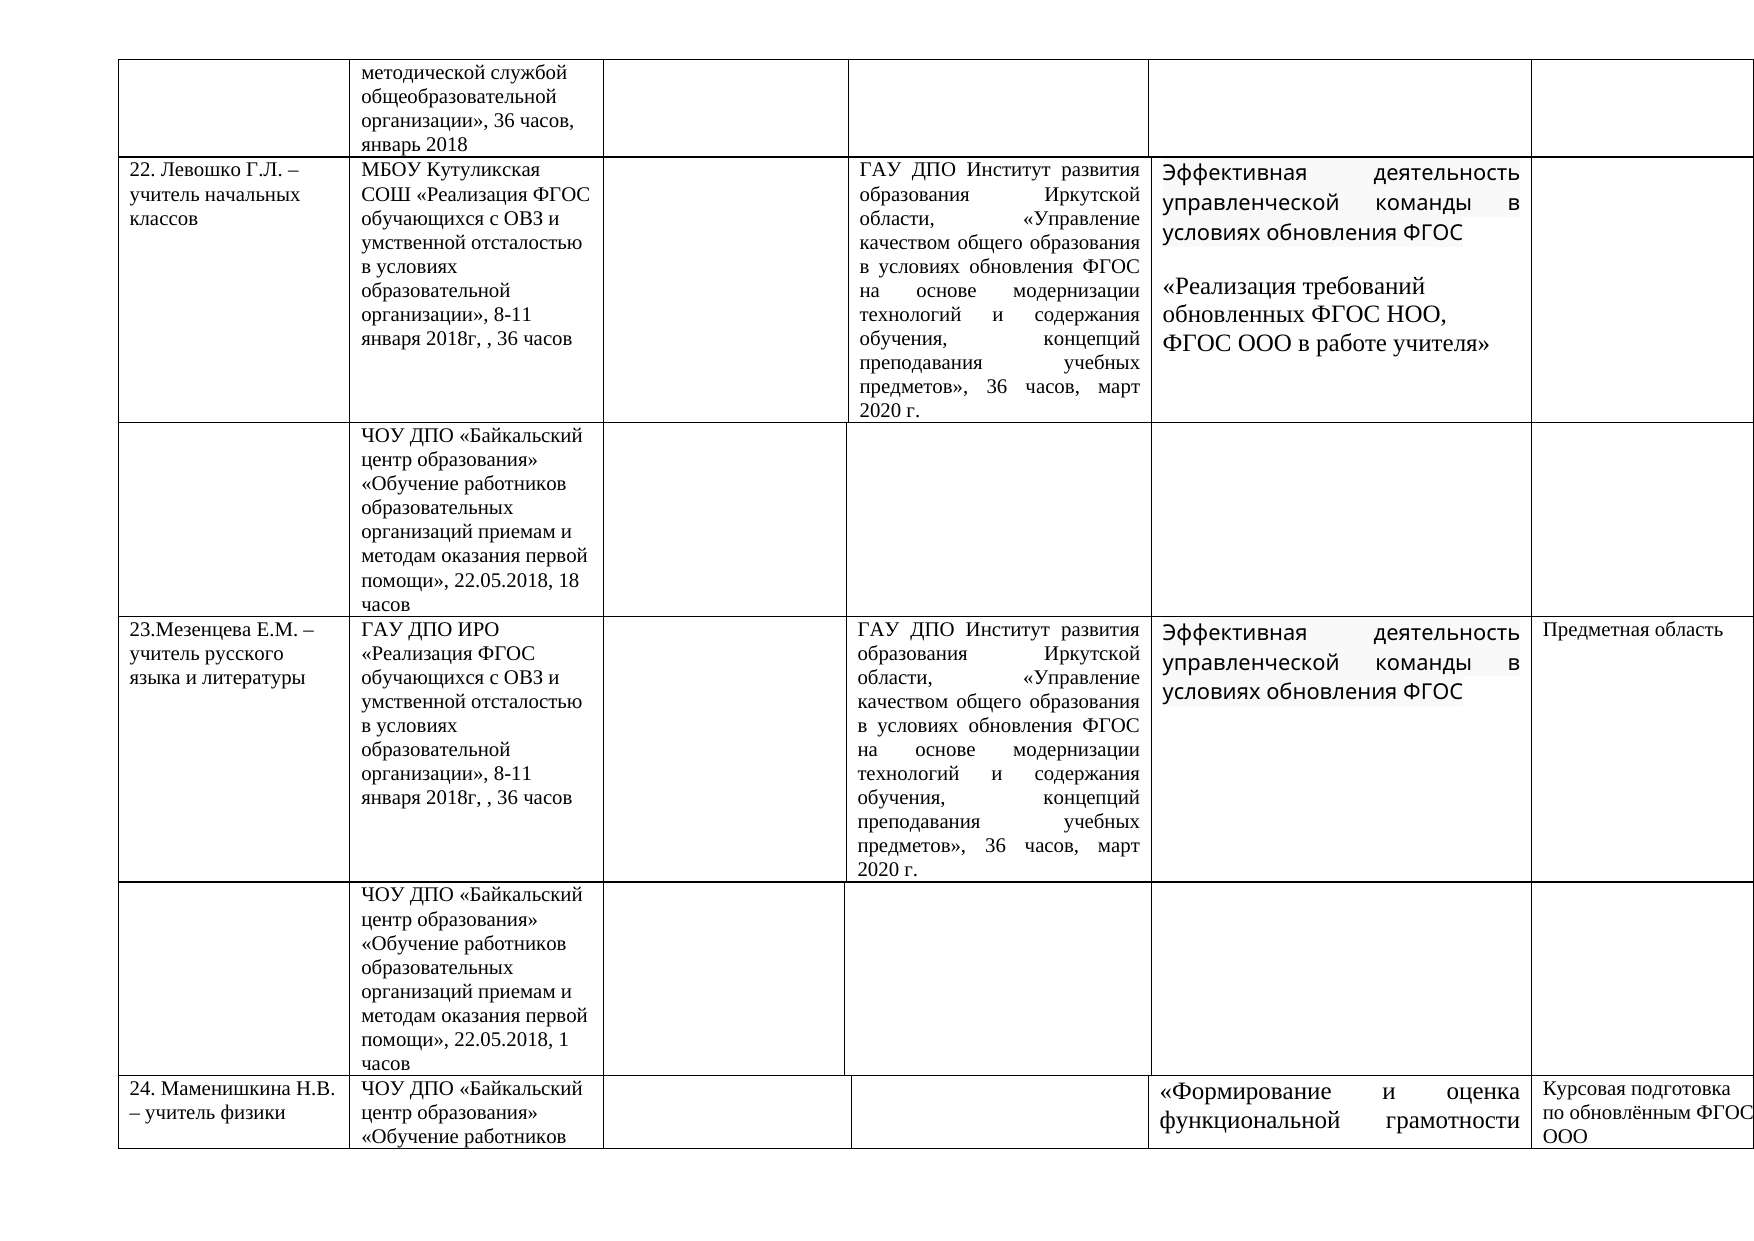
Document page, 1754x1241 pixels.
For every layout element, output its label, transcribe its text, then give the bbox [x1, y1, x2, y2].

table_cell МБОУ Кутуликская СОШ «Реализация ФГОС обучающихся с ОВЗ и умственной отсталостью в условиях образовательной организации», 8-11 января 2018г, , 36 часов [350, 158, 603, 422]
table_cell ЧОУ ДПО «Байкальский центр образования» «Обучение работников образовательных организаций приемам и методам оказания первой помощи», 22.05.2018, 1 часов [350, 883, 603, 1075]
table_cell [350, 60, 603, 156]
table_cell [119, 60, 349, 156]
table_cell [1152, 423, 1531, 616]
table_cell [1149, 60, 1531, 156]
table_cell [119, 883, 349, 1075]
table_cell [350, 1076, 603, 1148]
table_cell [845, 883, 1151, 1075]
table_cell ГАУ ДПО Институт развития образования Иркутской области, «Управление качеством общего образования в условиях обновления ФГОС на основе модернизации технологий и содержания обучения, концепций преподавания учебных предметов», 36 часов, март 2020 г. [847, 617, 1151, 881]
table_cell Эффективная деятельность управленческой команды в условиях обновления ФГОС «Реализация требований обновленных ФГОС НОО, ФГОС ООО в работе учителя» [1152, 158, 1531, 422]
table_cell [604, 617, 846, 881]
table_cell Предметная область [1532, 617, 1753, 881]
table_cell 22. Левошко Г.Л. – учитель начальных классов [119, 158, 349, 422]
table_cell [1532, 883, 1753, 1075]
table_cell [604, 1076, 851, 1148]
table_cell [1532, 60, 1753, 156]
table_cell [847, 423, 1151, 616]
table_cell 23.Мезенцева Е.М. – учитель русского языка и литературы [119, 617, 349, 881]
table_cell [852, 1076, 1148, 1148]
table_cell [1152, 883, 1531, 1075]
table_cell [119, 1076, 349, 1148]
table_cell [1532, 1076, 1753, 1148]
table_cell [849, 60, 1148, 156]
table_cell [119, 423, 349, 616]
table_cell [604, 423, 846, 616]
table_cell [1149, 1076, 1531, 1148]
table_cell [604, 60, 848, 156]
table_cell [1532, 423, 1753, 616]
table_cell [1532, 158, 1753, 422]
table_cell ГАУ ДПО ИРО «Реализация ФГОС обучающихся с ОВЗ и умственной отсталостью в условиях образовательной организации», 8-11 января 2018г, , 36 часов [350, 617, 603, 881]
table_cell Эффективная деятельность управленческой команды в условиях обновления ФГОС [1152, 617, 1531, 881]
table_cell [604, 158, 848, 422]
table_cell [604, 883, 844, 1075]
table_cell ГАУ ДПО Институт развития образования Иркутской области, «Управление качеством общего образования в условиях обновления ФГОС на основе модернизации технологий и содержания обучения, концепций преподавания учебных предметов», 36 часов, март 2020 г. [849, 158, 1151, 422]
